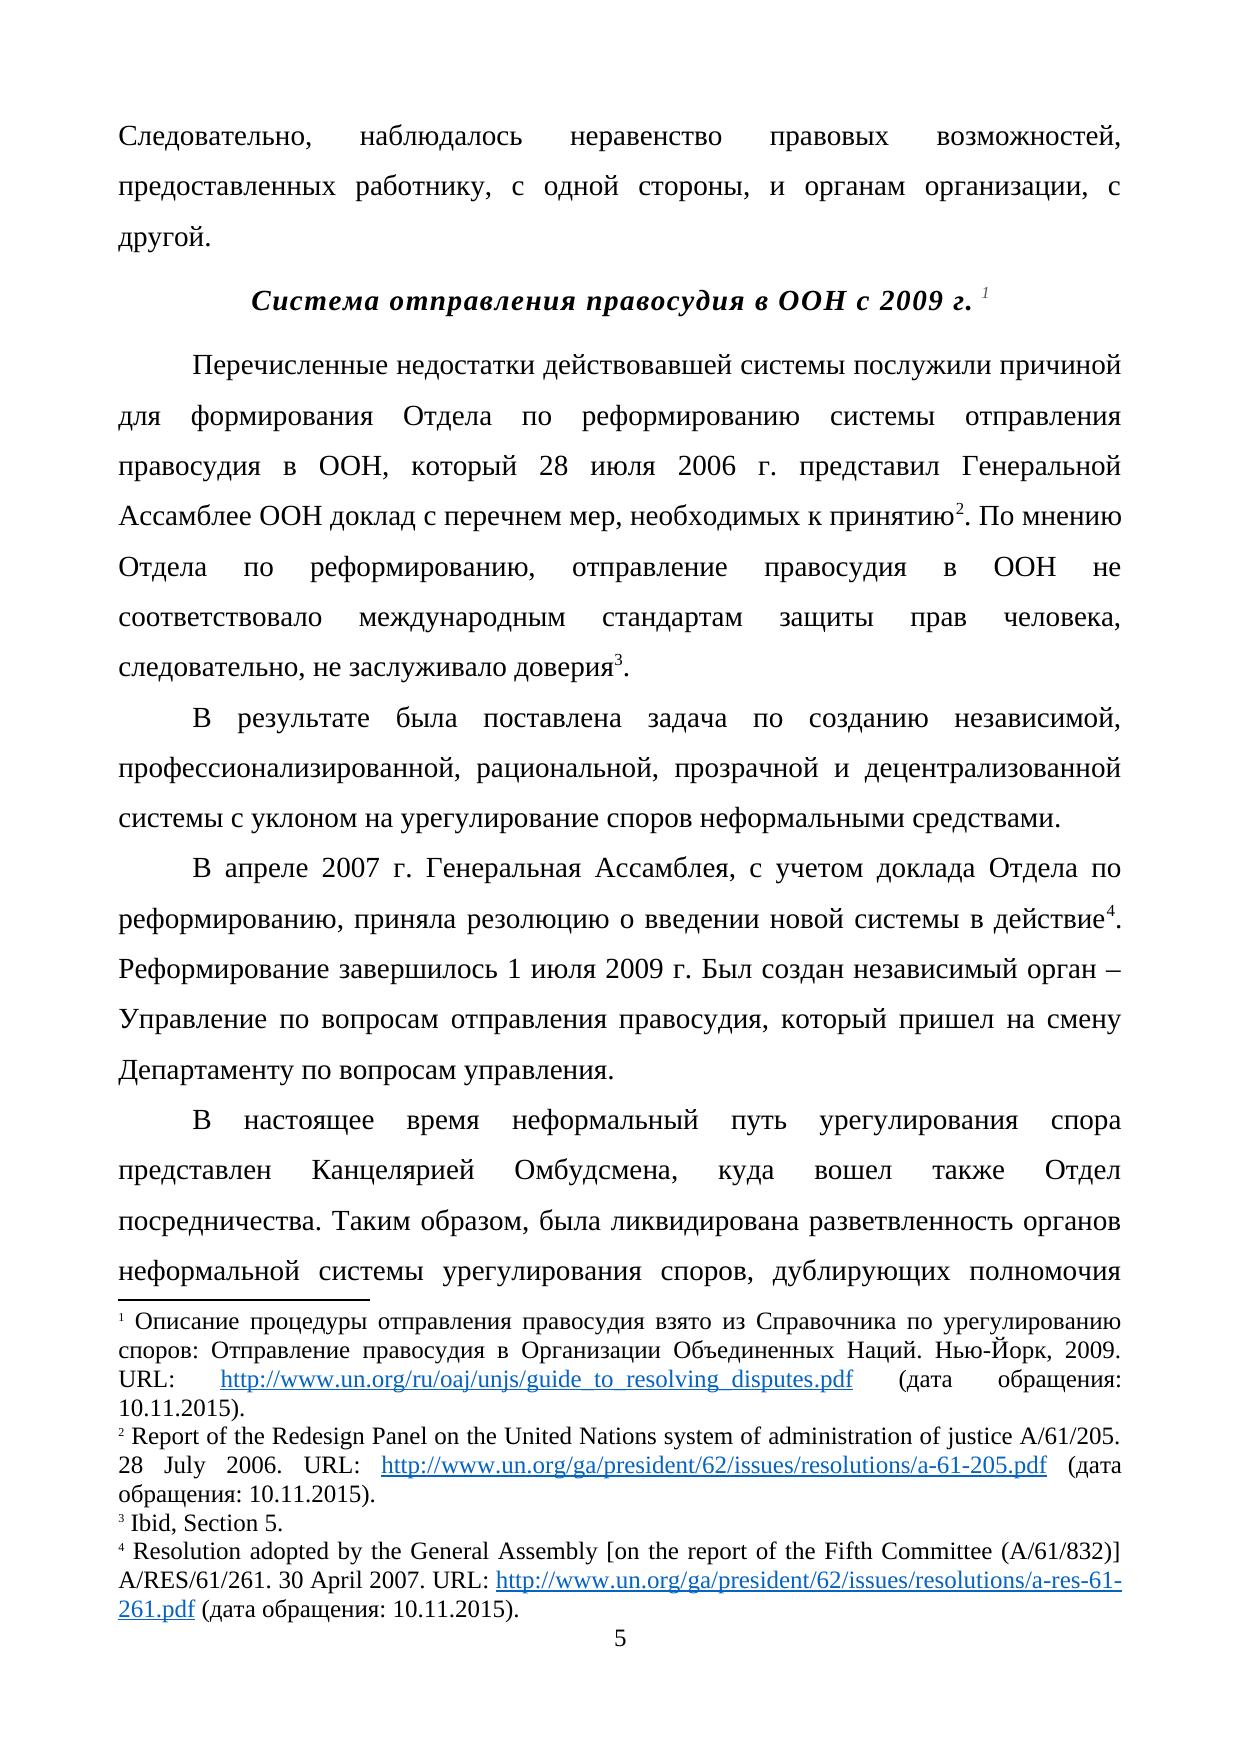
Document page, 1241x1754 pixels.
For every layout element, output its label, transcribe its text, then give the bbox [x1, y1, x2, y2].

text В результате была поставлена задача по созданию независимой, профессионализированной, рациональной, прозрачной и децентрализованной системы с уклоном на урегулирование споров неформальными средствами. [118, 700, 1122, 834]
subtitle Система отправления правосудия в ООН с 2009 г. [118, 282, 1122, 317]
text Перечисленные недостатки действовавшей системы послужили причиной для формирования Отдела по реформированию системы отправления правосудия в ООН, который 28 июля 2006 г. представил Генеральной Ассамблее ООН доклад с перечнем мер, необходимых к принятию. По мнению Отдела по реформированию, отправление правосудия в ООН не соответствовало международным стандартам защиты прав человека, следовательно, не заслуживало доверия. [118, 347, 1122, 683]
text В апреле 2007 г. Генеральная Ассамблея, с учетом доклада Отдела по реформированию, приняла резолюцию о введении новой системы в действие. Реформирование завершилось 1 июля 2009 г. Был создан независимый орган – Управление по вопросам отправления правосудия, который пришел на смену Департаменту по вопросам управления. [118, 851, 1122, 1085]
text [118, 118, 1122, 252]
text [118, 1102, 1122, 1287]
